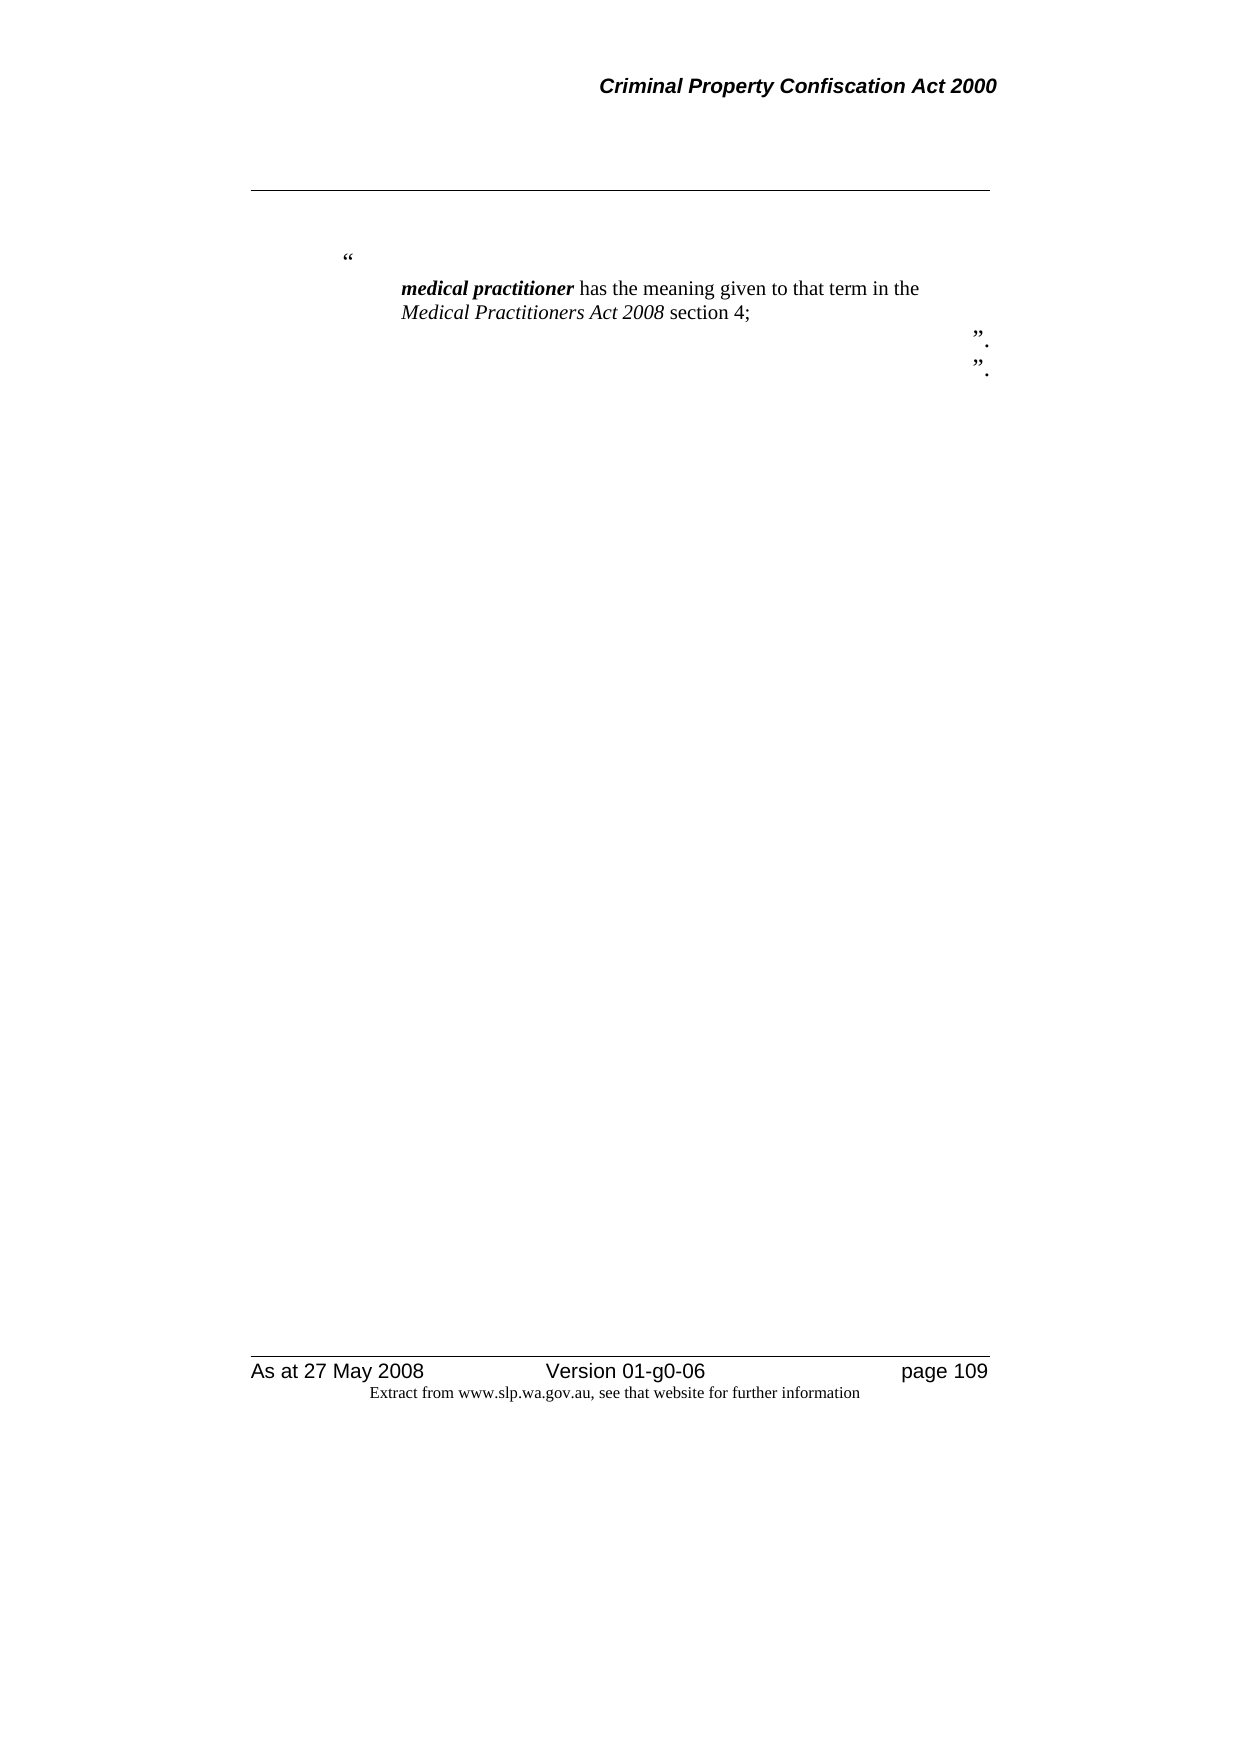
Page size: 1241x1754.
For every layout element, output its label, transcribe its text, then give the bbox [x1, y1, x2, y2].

text “ [342, 247, 990, 276]
text ”. [251, 324, 990, 353]
text ”. [251, 353, 990, 382]
text medical practitioner has the meaning given to that term in the Medical Practitioners Act 2008 section 4; [369, 276, 960, 324]
